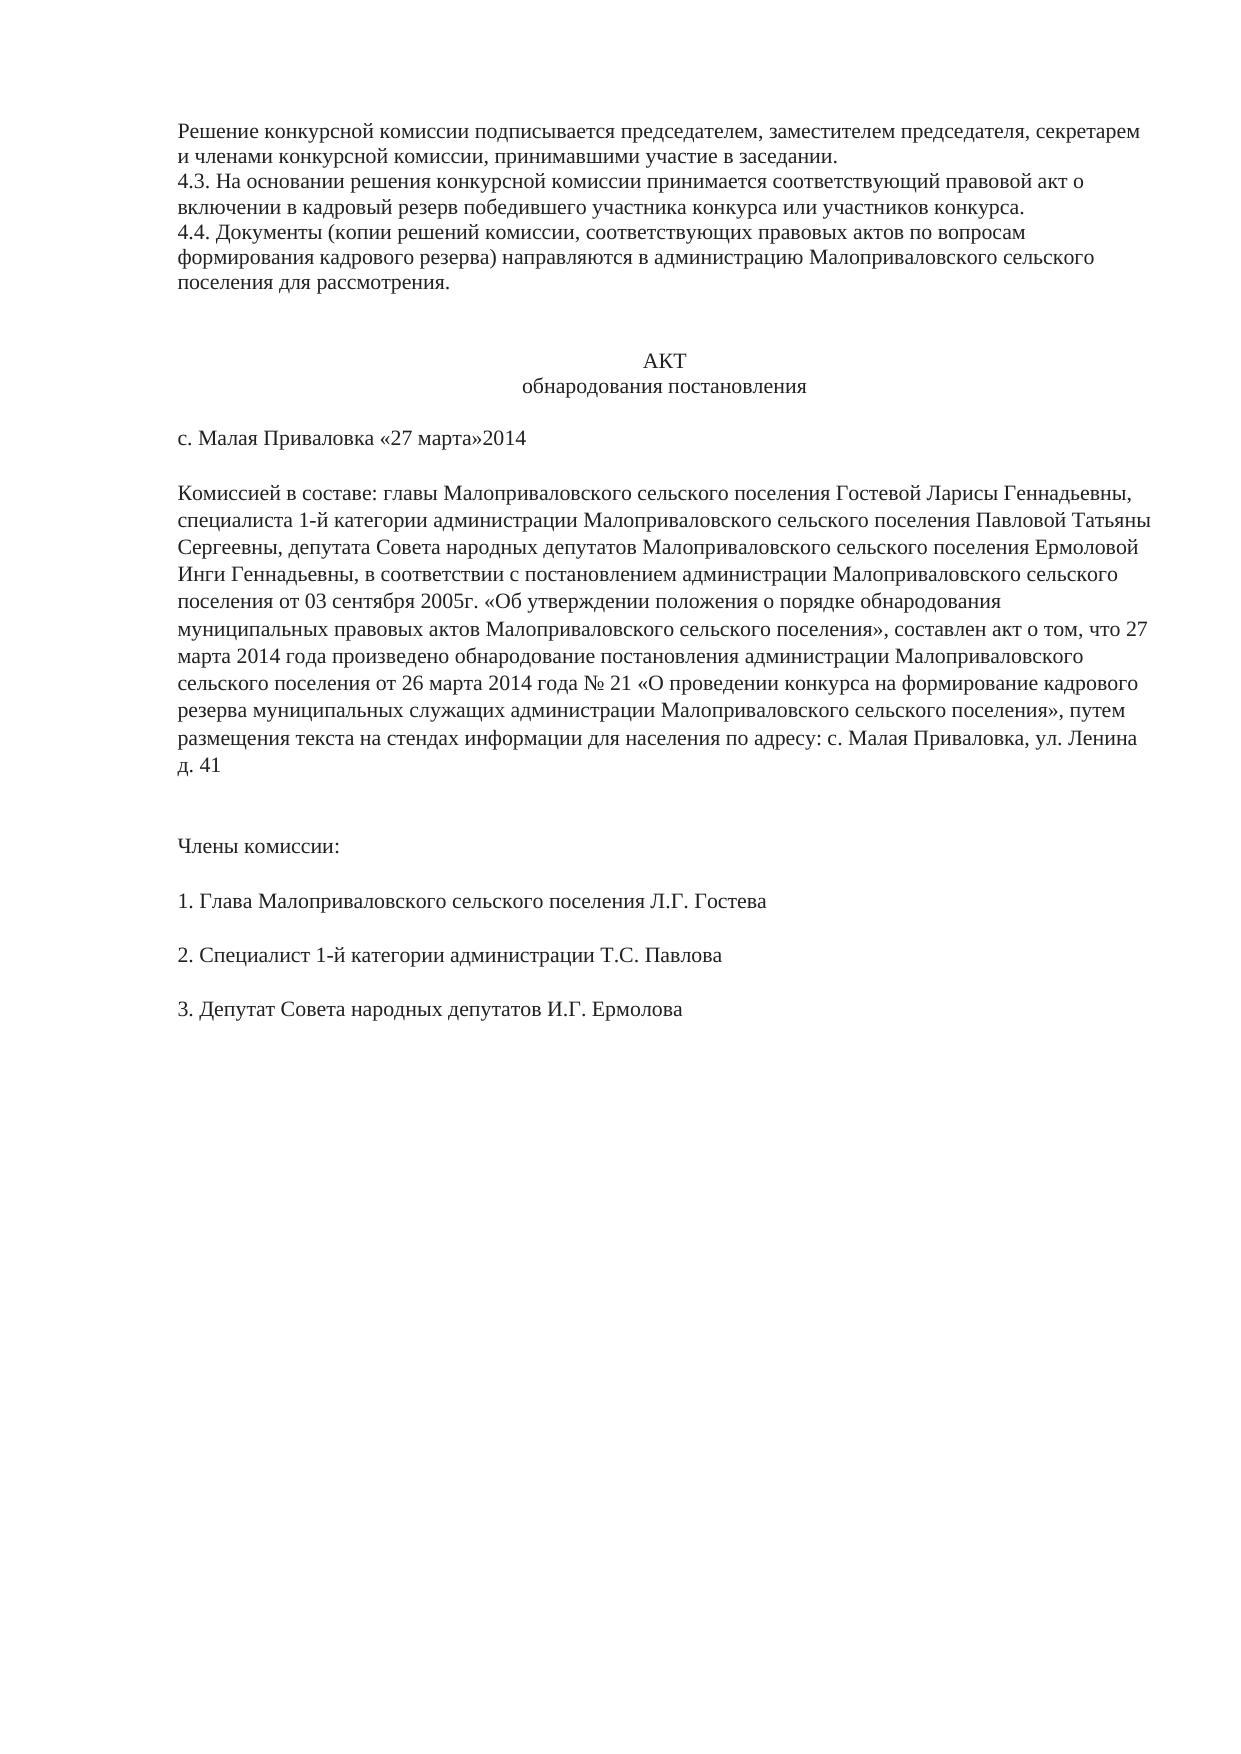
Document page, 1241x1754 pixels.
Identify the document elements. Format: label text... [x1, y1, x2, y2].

text с. Малая Приваловка «27 марта»2014 Комиссией в составе: главы Малоприваловского сельского поселения Гостевой Ларисы Геннадьевны, специалиста 1-й категории администрации Малоприваловского сельского поселения Павловой Татьяны Сергеевны, депутата Совета народных депутатов Малоприваловского сельского поселения Ермоловой Инги Геннадьевны, в соответствии с постановлением администрации Малоприваловского сельского поселения от 03 сентября 2005г. «Об утверждении положения о порядке обнародования муниципальных правовых актов Малоприваловского сельского поселения», составлен акт о том, что 27 марта 2014 года произведено обнародование постановления администрации Малоприваловского сельского поселения от 26 марта 2014 года № 21 «О проведении конкурса на формирование кадрового резерва муниципальных служащих администрации Малоприваловского сельского поселения», путем размещения текста на стендах информации для населения по адресу: с. Малая Приваловка, ул. Ленина д. 41 Члены комиссии: 1. Глава Малоприваловского сельского поселения Л.Г. Гостева 2. Специалист 1-й категории администрации Т.С. Павлова 3. Депутат Совета народных депутатов И.Г. Ермолова [177, 398, 1152, 1022]
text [177, 118, 1152, 348]
text АКТ обнародования постановления [177, 348, 1152, 398]
